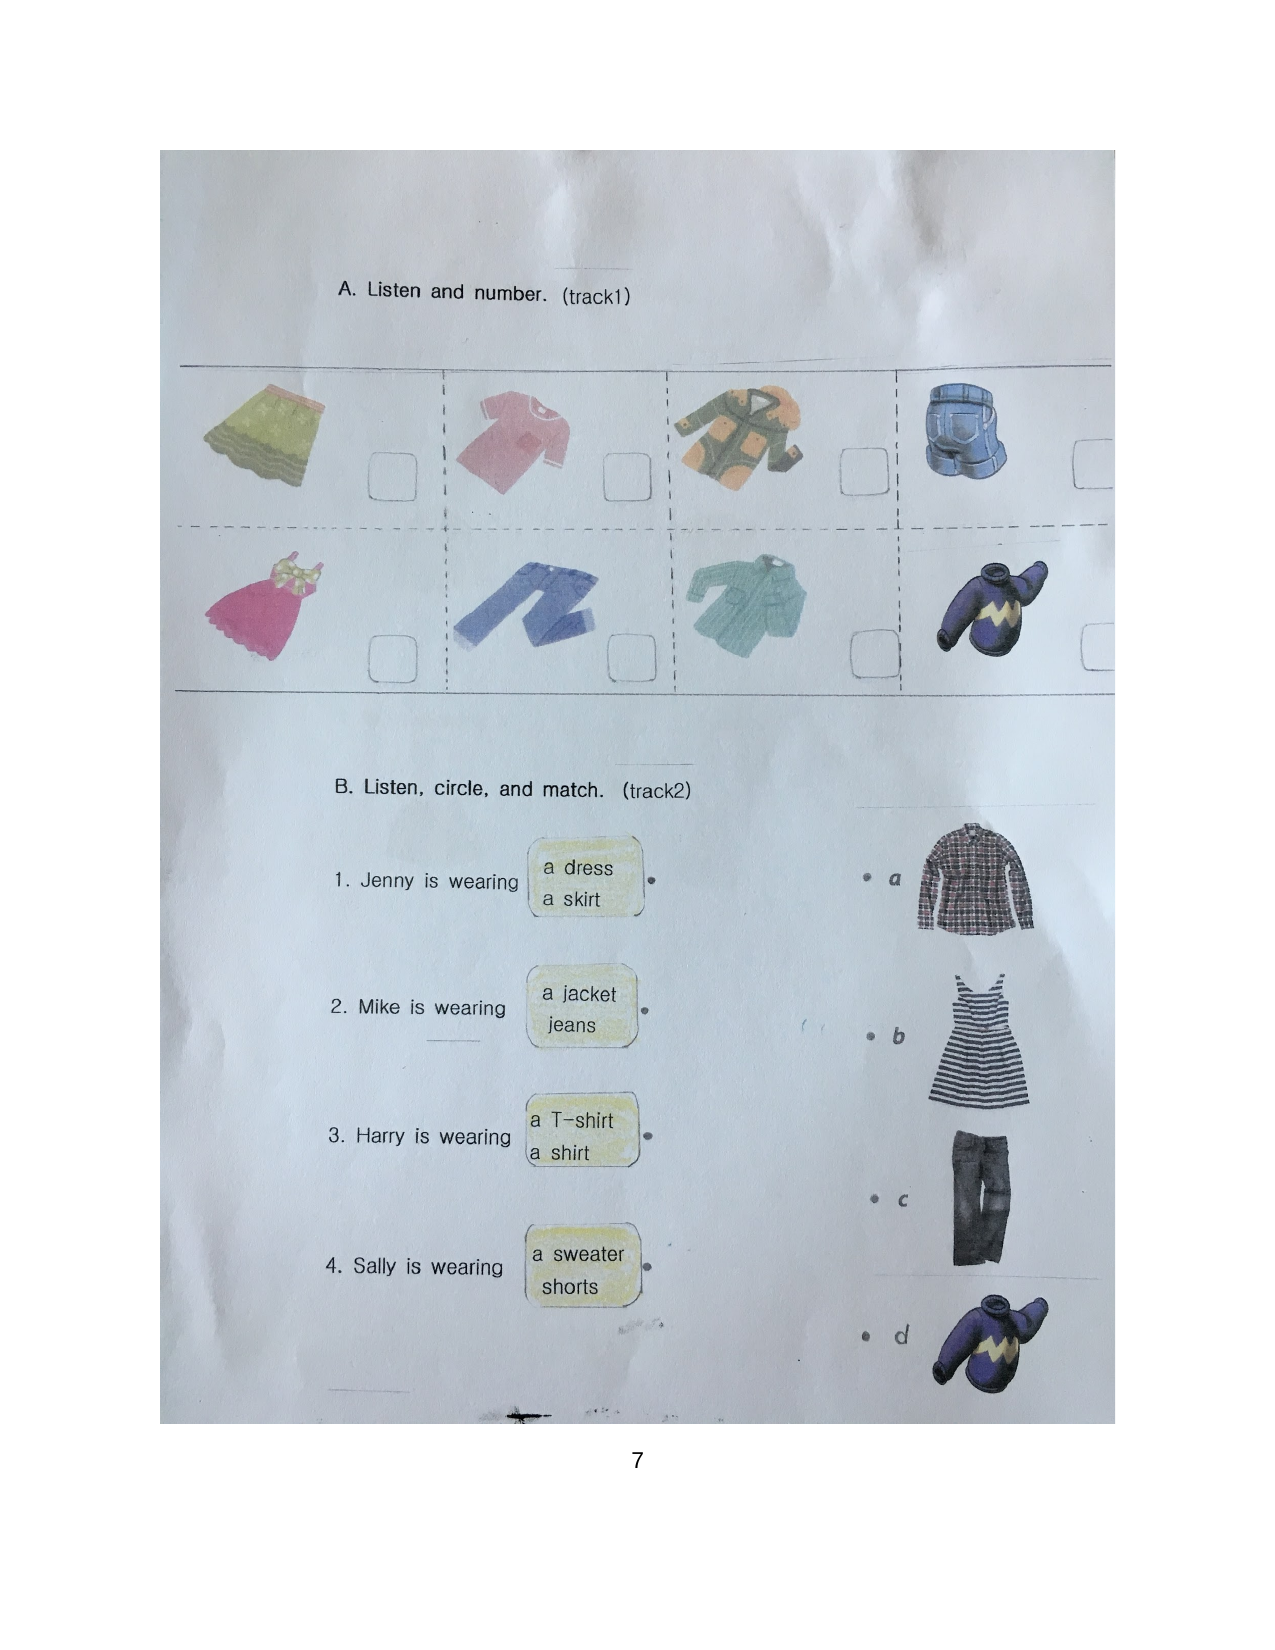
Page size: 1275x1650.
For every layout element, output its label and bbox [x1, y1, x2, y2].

picture [160, 150, 1116, 1424]
